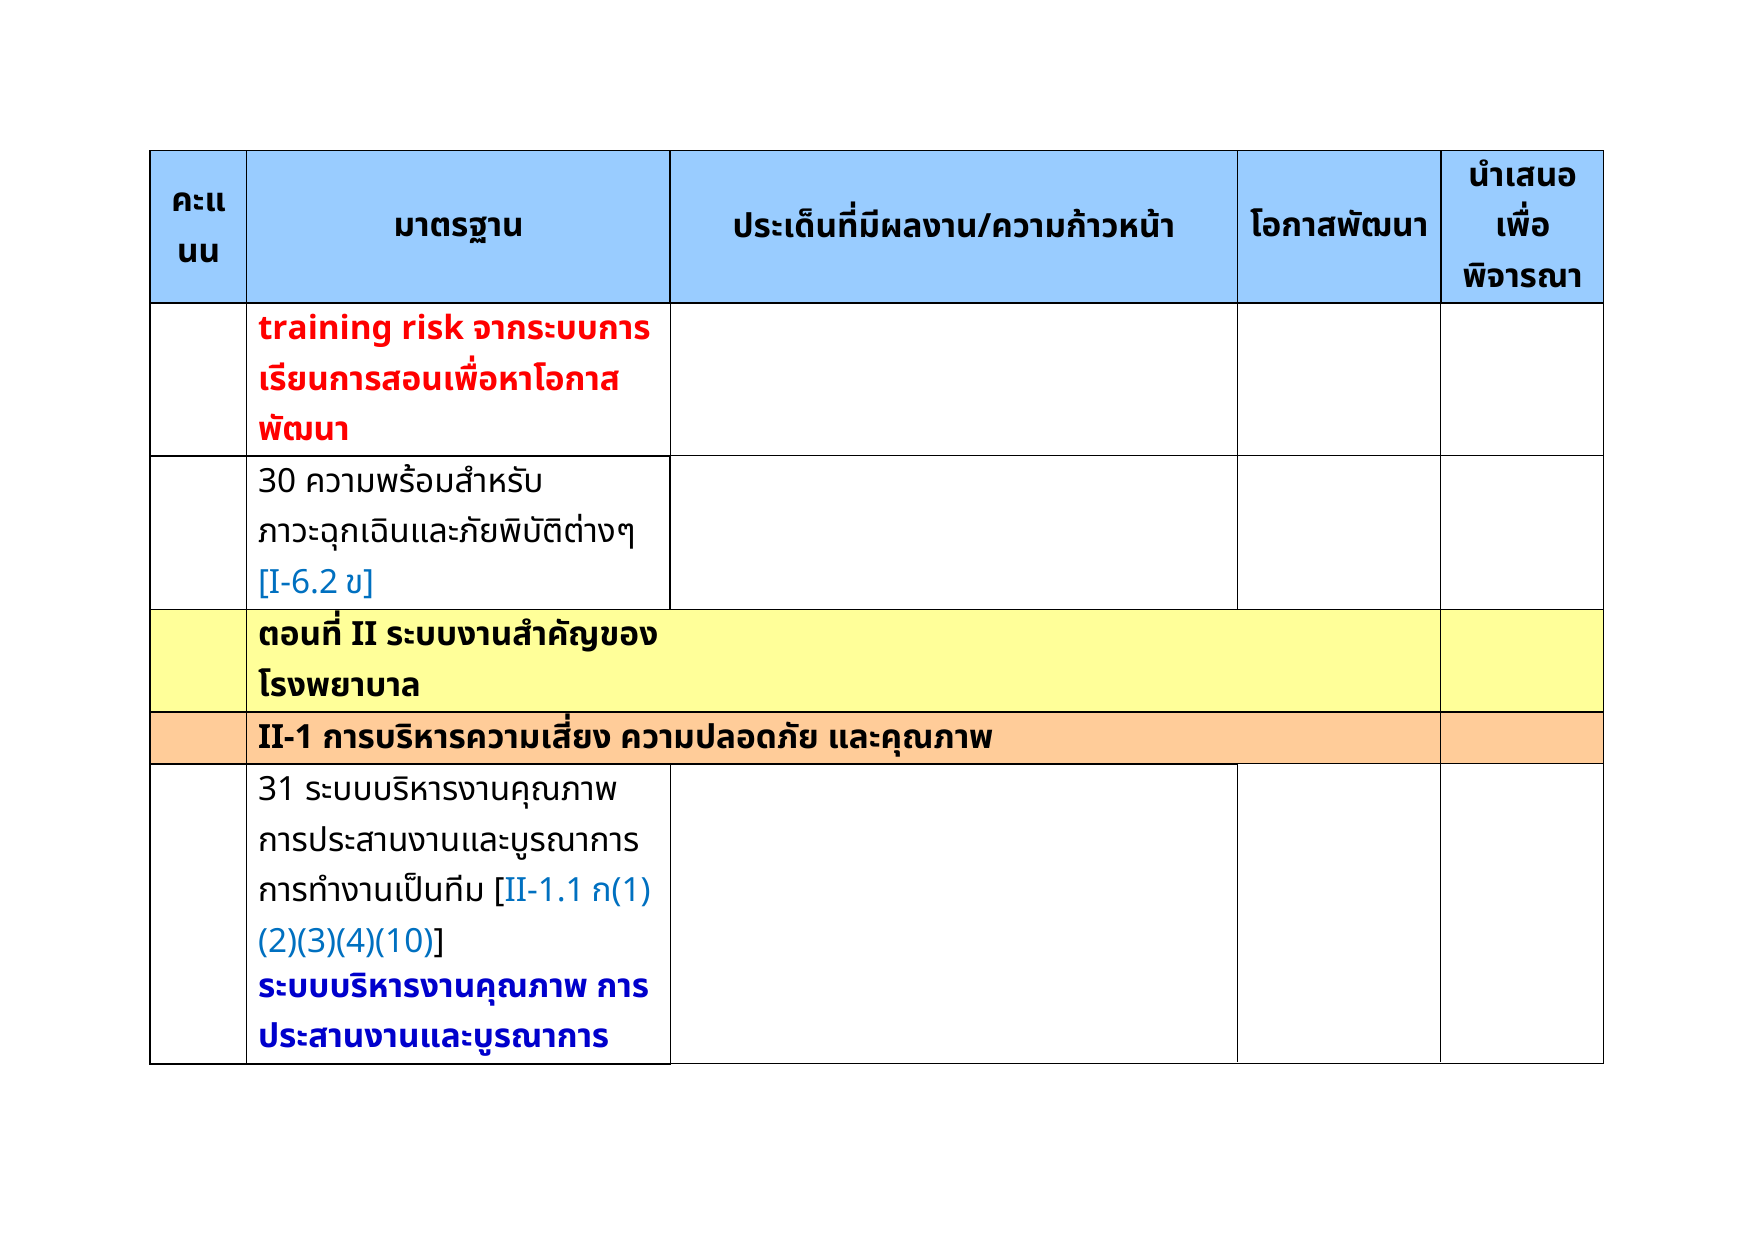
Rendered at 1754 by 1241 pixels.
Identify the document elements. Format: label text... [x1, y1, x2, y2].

table_cell [1441, 764, 1603, 1063]
table_cell [151, 457, 246, 608]
table_cell [1237, 764, 1441, 1063]
table_header โอกาสพัฒนา [1238, 151, 1440, 302]
table_header คะแนน [151, 151, 246, 302]
table_cell [1237, 610, 1440, 711]
table_cell [1238, 456, 1440, 608]
table_cell [151, 304, 246, 455]
table_cell ตอนที่ II ระบบงานสำคัญของโรงพยาบาล [247, 610, 670, 711]
table_header ประเด็นที่มีผลงาน/ความก้าวหน้า [671, 151, 1237, 302]
table_header มาตรฐาน [247, 151, 669, 302]
table_cell II-1 การบริหารความเสี่ยง ความปลอดภัย และคุณภาพ [247, 713, 1237, 763]
table_cell 30 ความพร้อมสำหรับภาวะฉุกเฉินและภัยพิบัติต่างๆ [I-6.2ข] [247, 457, 669, 608]
table_cell [1441, 456, 1603, 608]
table_cell [151, 610, 246, 711]
table_cell [670, 610, 1237, 711]
table_cell [671, 456, 1237, 608]
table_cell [247, 304, 670, 455]
table_cell [671, 765, 1237, 1063]
table_cell [1441, 304, 1603, 455]
table_cell [1237, 713, 1440, 763]
table_cell [151, 765, 246, 1063]
table_cell [671, 304, 1237, 455]
table_header นำเสนอเพื่อพิจารณา [1442, 151, 1603, 302]
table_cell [247, 765, 670, 1063]
table_cell [1238, 304, 1440, 455]
table_cell [151, 713, 246, 763]
table_cell [1441, 610, 1603, 711]
table_cell [1441, 713, 1603, 763]
